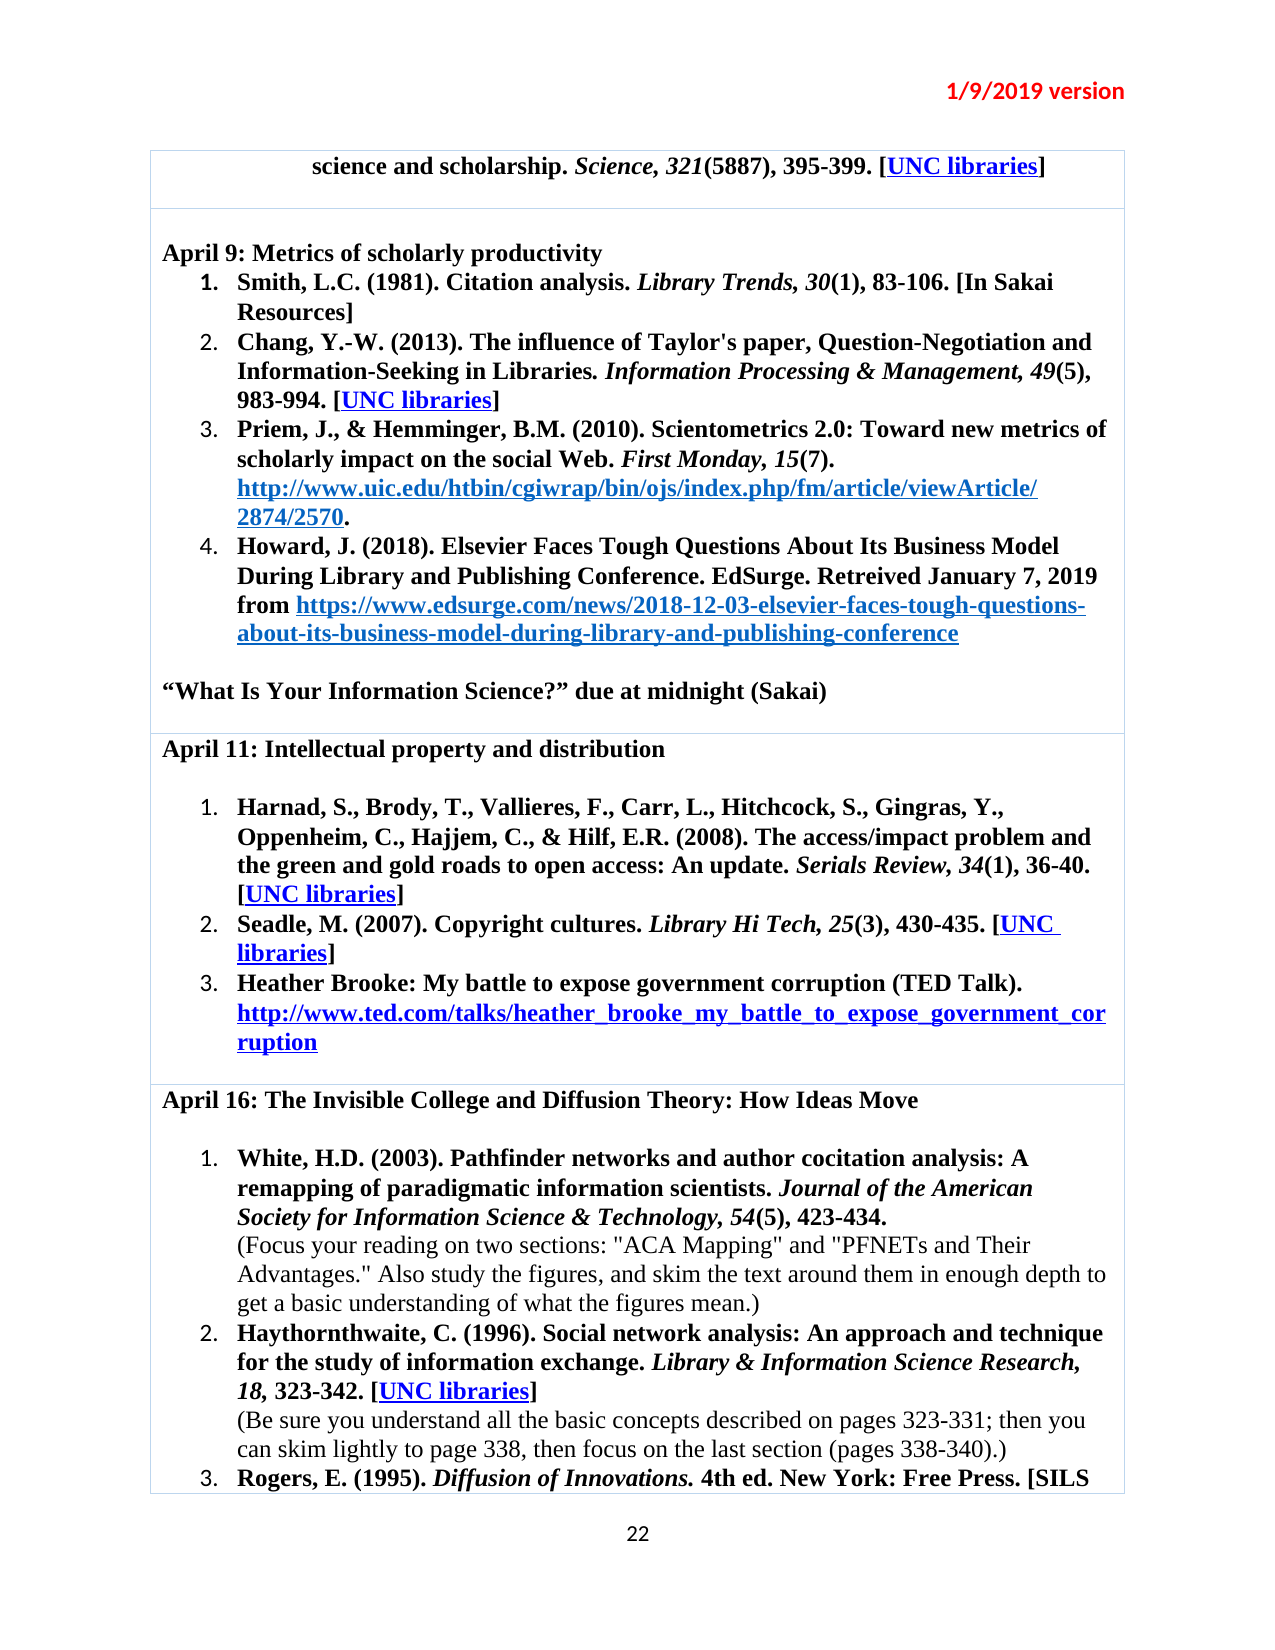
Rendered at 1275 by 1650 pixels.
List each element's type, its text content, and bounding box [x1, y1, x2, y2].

table_cell April 9: Metrics of scholarly productivity Smith, L.C. (1981). Citation analysis. Library Trends, 30(1), 83-106. [In Sakai Resources] Chang, Y.-W. (2013). The influence of Taylor's paper, Question-Negotiation and Information-Seeking in Libraries. Information Processing & Management, 49(5), 983-994. [UNC libraries] Priem, J., & Hemminger, B.M. (2010). Scientometrics 2.0: Toward new metrics of scholarly impact on the social Web. First Monday, 15(7). http://www.uic.edu/htbin/cgiwrap/bin/ojs/index.php/fm/article/viewArticle/2874/2570. Howard, J. (2018). Elsevier Faces Tough Questions About Its Business Model During Library and Publishing Conference. EdSurge. Retreived January 7, 2019 from https://www.edsurge.com/news/2018-12-03-elsevier-faces-tough-questions-about-its-business-model-during-library-and-publishing-conference “What Is Your Information Science?” due at midnight (Sakai) [151, 209, 1124, 733]
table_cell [151, 1085, 1124, 1493]
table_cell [151, 151, 1124, 208]
table_cell April 11: Intellectual property and distribution Harnad, S., Brody, T., Vallieres, F., Carr, L., Hitchcock, S., Gingras, Y., Oppenheim, C., Hajjem, C., & Hilf, E.R. (2008). The access/impact problem and the green and gold roads to open access: An update. Serials Review, 34(1), 36-40. [UNC libraries] Seadle, M. (2007). Copyright cultures. Library Hi Tech, 25(3), 430-435. [UNC libraries] Heather Brooke: My battle to expose government corruption (TED Talk). http://www.ted.com/talks/heather_brooke_my_battle_to_expose_government_corruption [151, 734, 1124, 1084]
